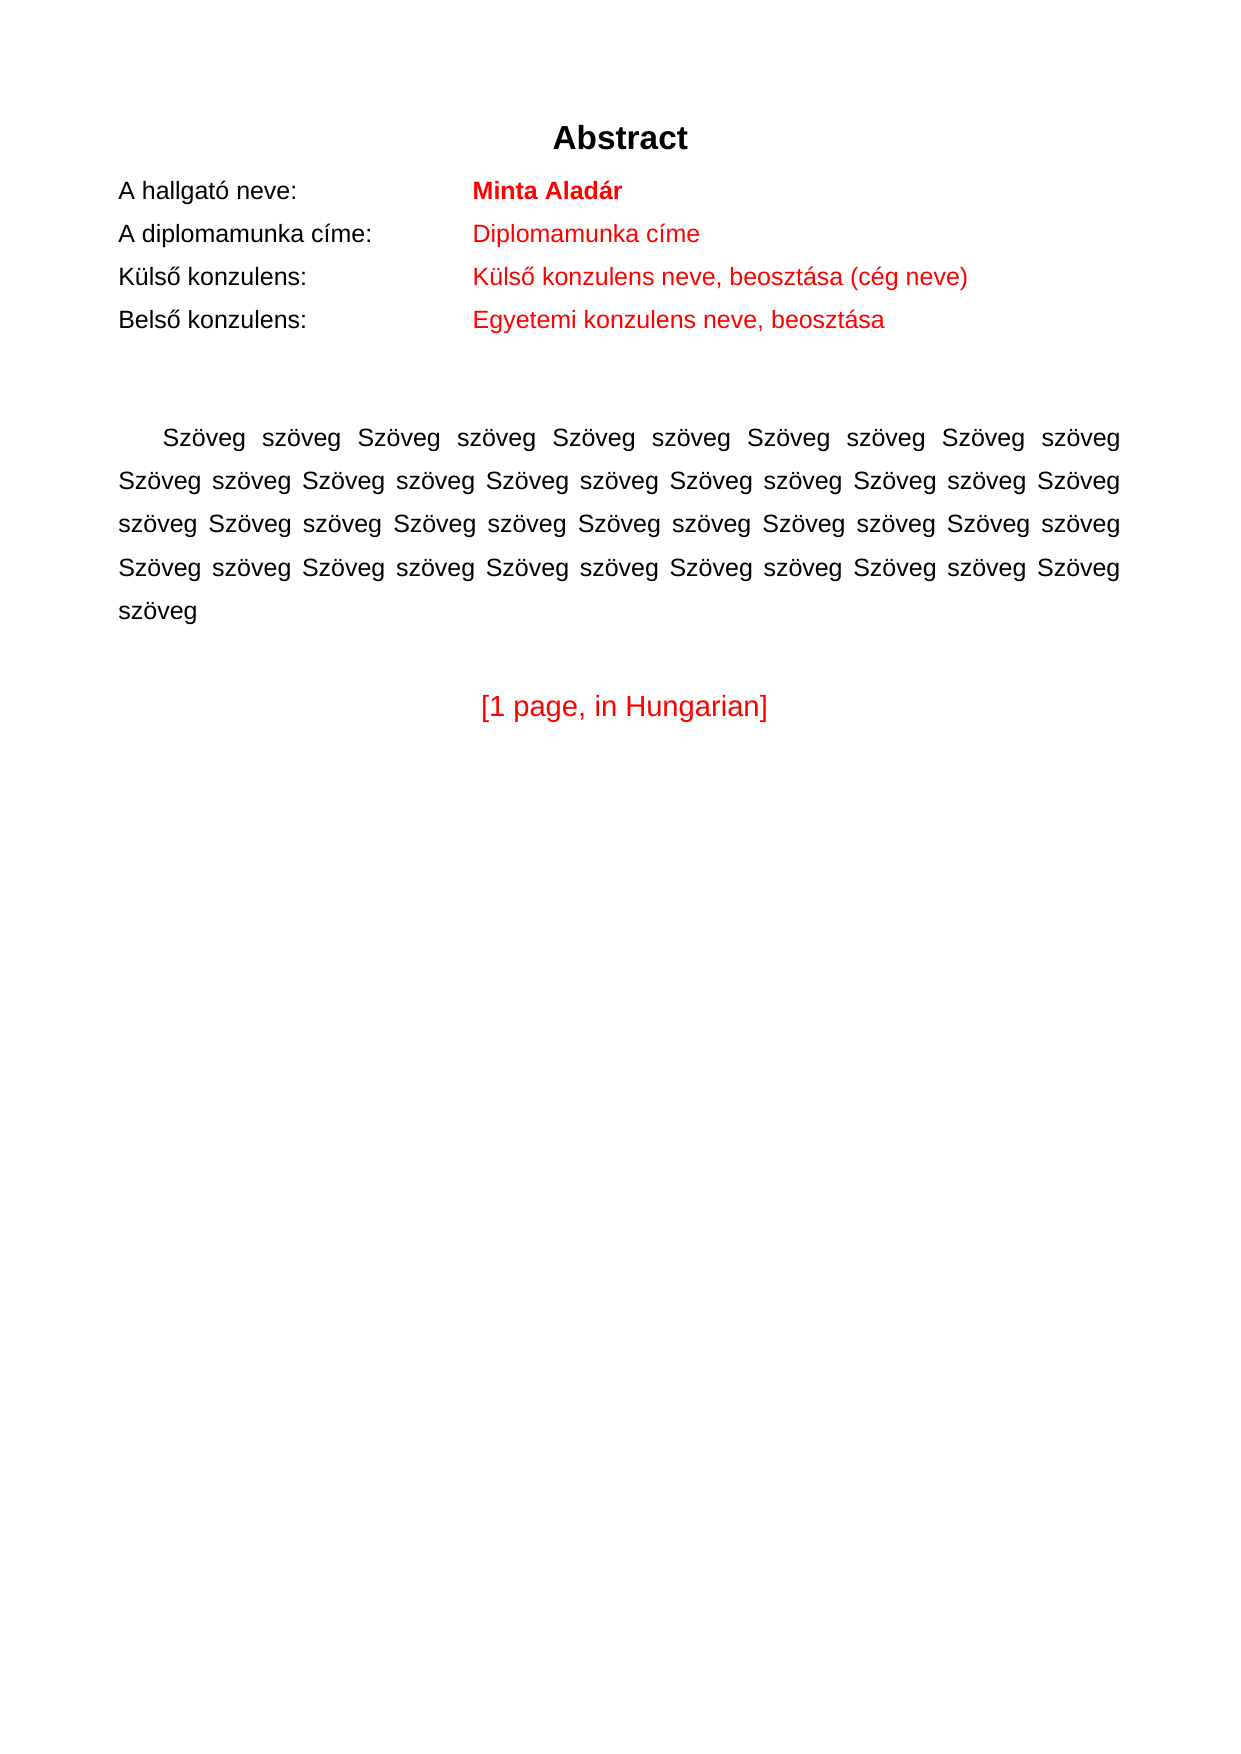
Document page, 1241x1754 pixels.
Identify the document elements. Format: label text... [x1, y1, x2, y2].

text A diplomamunka címe: Diplomamunka címe [118, 219, 1122, 248]
text Abstract [118, 118, 1122, 157]
text Belső konzulens: Egyetemi konzulens neve, beosztása [118, 305, 1122, 334]
text [1 page, in Hungarian] [118, 689, 1122, 723]
text A hallgató neve: Minta Aladár [118, 176, 1122, 204]
text Szöveg szöveg Szöveg szöveg Szöveg szöveg Szöveg szöveg Szöveg szöveg Szöveg szöveg Szöveg szöveg Szöveg szöveg Szöveg szöveg Szöveg szöveg Szöveg szöveg Szöveg szöveg Szöveg szöveg Szöveg szöveg Szöveg szöveg Szöveg szöveg Szöveg szöveg Szöveg szöveg Szöveg szöveg Szöveg szöveg Szöveg szöveg Szöveg szöveg [118, 423, 1122, 624]
text Külső konzulens: Külső konzulens neve, beosztása (cég neve) [118, 262, 1122, 291]
